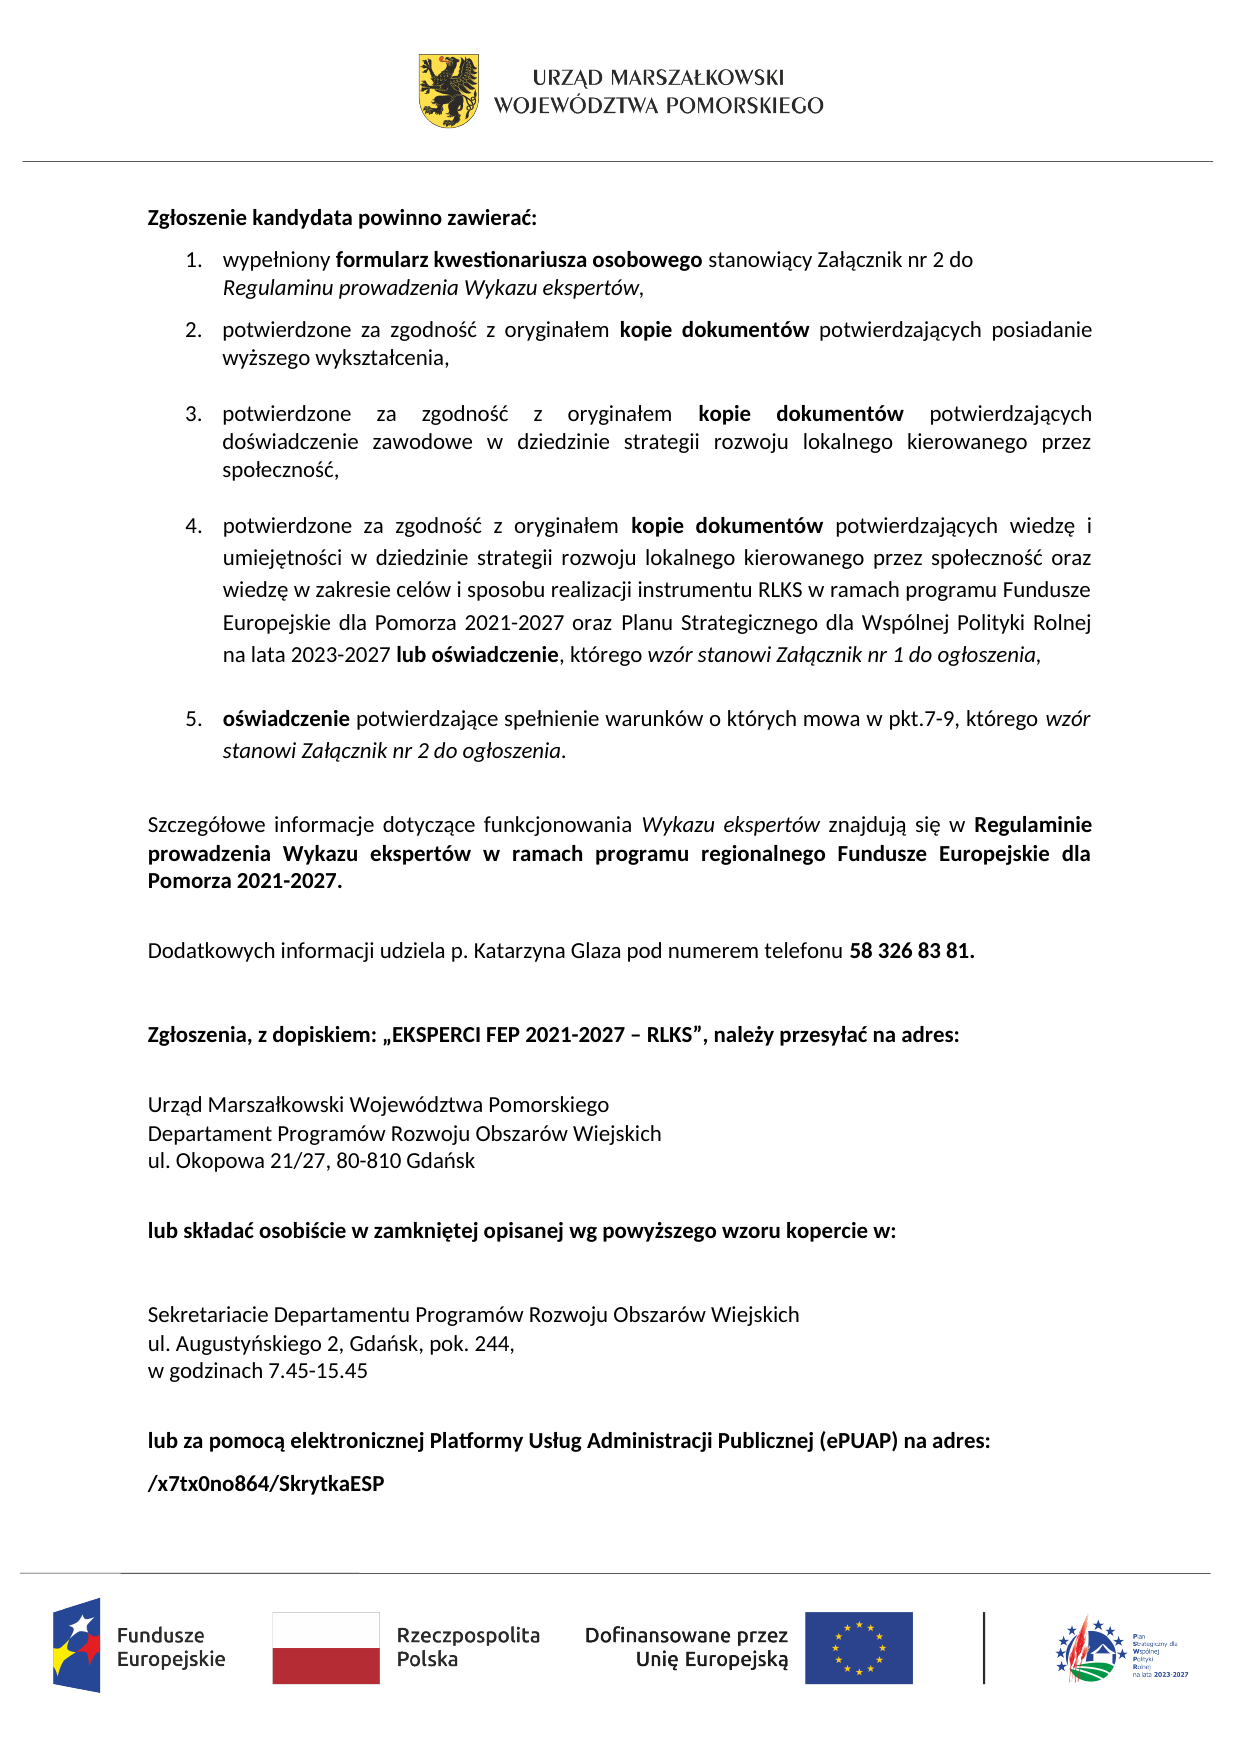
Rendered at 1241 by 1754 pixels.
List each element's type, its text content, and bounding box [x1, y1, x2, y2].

text ul. Okopowa 21/27, 80-810 Gdańsk [148, 1147, 1092, 1175]
text /x7tx0no864/SkrytkaESP [148, 1469, 1092, 1497]
list wypełniony formularz kwestionariusza osobowego stanowiący Załącznik nr 2 do [185, 245, 1092, 273]
text Dodatkowych informacji udziela p. Katarzyna Glaza pod numerem telefonu 58 326 83 81. [148, 937, 1092, 965]
text Departament Programów Rozwoju Obszarów Wiejskich [148, 1119, 1092, 1147]
text lub za pomocą elektronicznej Platformy Usług Administracji Publicznej (ePUAP) na adres: [148, 1427, 1092, 1455]
text lub składać osobiście w zamkniętej opisanej wg powyższego wzoru kopercie w: [148, 1217, 1092, 1245]
list potwierdzone za zgodność z oryginałem kopie dokumentów potwierdzających wiedzę i umiejętności w dziedzinie strategii rozwoju lokalnego kierowanego przez społeczność oraz wiedzę w zakresie celów i sposobu realizacji instrumentu RLKS w ramach programu Fundusze Europejskie dla Pomorza 2021-2027 oraz Planu Strategicznego dla Wspólnej Polityki Rolnej na lata 2023-2027 lub oświadczenie, którego wzór stanowi Załącznik nr 1 do ogłoszenia, [185, 511, 1092, 668]
picture [29, 1573, 1212, 1717]
text Zgłoszenia, z dopiskiem: „EKSPERCI FEP 2021-2027 – RLKS”, należy przesyłać na adres: [148, 1021, 1092, 1049]
text Szczegółowe informacje dotyczące funkcjonowania Wykazu ekspertów znajdują się w Regulaminie prowadzenia Wykazu ekspertów w ramach programu regionalnego Fundusze Europejskie dla Pomorza 2021-2027. [148, 811, 1092, 895]
text w godzinach 7.45-15.45 [148, 1357, 1092, 1385]
list potwierdzone za zgodność z oryginałem kopie dokumentów potwierdzających posiadanie wyższego wykształcenia, [185, 315, 1092, 371]
list oświadczenie potwierdzające spełnienie warunków o których mowa w pkt.7-9, którego wzór stanowi Załącznik nr 2 do ogłoszenia. [185, 704, 1092, 764]
list Regulaminu prowadzenia Wykazu ekspertów, [223, 273, 1092, 301]
text Sekretariacie Departamentu Programów Rozwoju Obszarów Wiejskich [148, 1301, 1092, 1329]
text Zgłoszenie kandydata powinno zawierać: [148, 203, 1092, 231]
list potwierdzone za zgodność z oryginałem kopie dokumentów potwierdzających doświadczenie zawodowe w dziedzinie strategii rozwoju lokalnego kierowanego przez społeczność, [185, 399, 1092, 483]
text Urząd Marszałkowski Województwa Pomorskiego [148, 1091, 1092, 1119]
text ul. Augustyńskiego 2, Gdańsk, pok. 244, [148, 1329, 1092, 1357]
picture [14, 14, 1228, 162]
